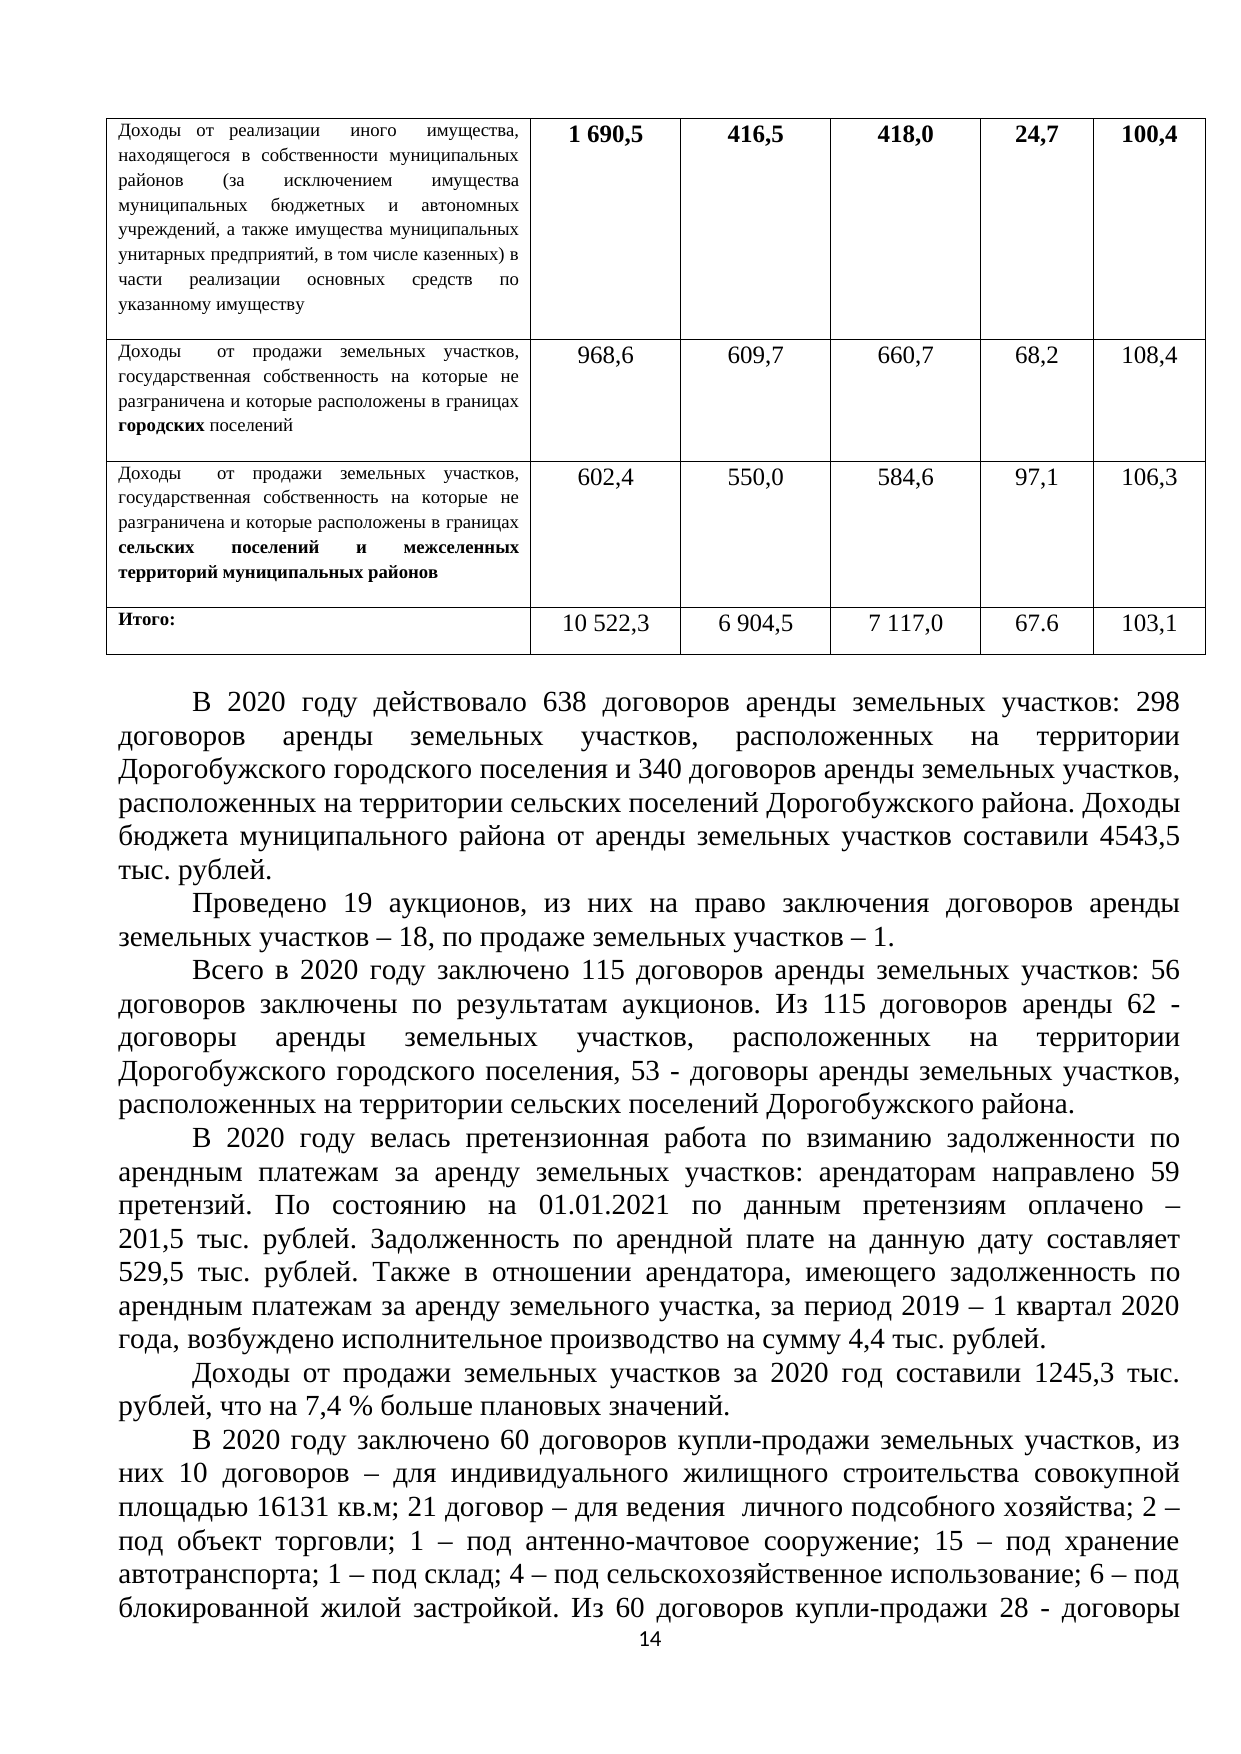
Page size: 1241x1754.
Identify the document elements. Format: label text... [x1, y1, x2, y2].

table_cell Доходы от реализации иного имущества, находящегося в собственности муниципальных районов (за исключением имущества муниципальных бюджетных и автономных учреждений, а также имущества муниципальных унитарных предприятий, в том числе казенных) в части реализации основных средств по указанному имуществу [107, 119, 530, 339]
table_cell 106,3 [1094, 462, 1205, 607]
table_cell 416,5 [681, 119, 830, 339]
table_cell 7 117,0 [831, 608, 980, 654]
title В 2020 году действовало 638 договоров аренды земельных участков: 298 договоров аренды земельных участков, расположенных на территории Дорогобужского городского поселения и 340 договоров аренды земельных участков, расположенных на территории сельских поселений Дорогобужского района. Доходы бюджета муниципального района от аренды земельных участков составили 4543,5 тыс. рублей. [118, 684, 1181, 885]
table_cell 1 690,5 [531, 119, 680, 339]
table_cell 103,1 [1094, 608, 1205, 654]
table_cell Доходы от продажи земельных участков, государственная собственность на которые не разграничена и которые расположены в границах городских поселений [107, 340, 530, 461]
table_cell 24,7 [981, 119, 1093, 339]
title Проведено 19 аукционов, из них на право заключения договоров аренды земельных участков – 18, по продаже земельных участков – 1. [118, 885, 1181, 952]
table_cell 609,7 [681, 340, 830, 461]
title В 2020 году велась претензионная работа по взиманию задолженности по арендным платежам за аренду земельных участков: арендаторам направлено 59 претензий. По состоянию на 01.01.2021 по данным претензиям оплачено – 201,5 тыс. рублей. Задолженность по арендной плате на данную дату составляет 529,5 тыс. рублей. Также в отношении арендатора, имеющего задолженность по арендным платежам за аренду земельного участка, за период 2019 – 1 квартал 2020 года, возбуждено исполнительное производство на сумму 4,4 тыс. рублей. [118, 1120, 1181, 1355]
table_cell 550,0 [681, 462, 830, 607]
title Всего в 2020 году заключено 115 договоров аренды земельных участков: 56 договоров заключены по результатам аукционов. Из 115 договоров аренды 62 - договоры аренды земельных участков, расположенных на территории Дорогобужского городского поселения, 53 - договоры аренды земельных участков, расположенных на территории сельских поселений Дорогобужского района. [118, 952, 1181, 1120]
table_cell 584,6 [831, 462, 980, 607]
table_cell 10 522,3 [531, 608, 680, 654]
table_cell Итого: [107, 608, 530, 654]
table_cell 100,4 [1094, 119, 1205, 339]
table_cell 68,2 [981, 340, 1093, 461]
table_cell 97,1 [981, 462, 1093, 607]
table_cell 602,4 [531, 462, 680, 607]
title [118, 1422, 1181, 1623]
title Доходы от продажи земельных участков за 2020 год составили 1245,3 тыс. рублей, что на 7,4 % больше плановых значений. [118, 1355, 1181, 1422]
table_cell 418,0 [831, 119, 980, 339]
table_cell 67.6 [981, 608, 1093, 654]
table_cell 6 904,5 [681, 608, 830, 654]
table_cell 108,4 [1094, 340, 1205, 461]
table_cell 968,6 [531, 340, 680, 461]
table_cell Доходы от продажи земельных участков, государственная собственность на которые не разграничена и которые расположены в границах сельских поселений и межселенных территорий муниципальных районов [107, 462, 530, 607]
table_cell 660,7 [831, 340, 980, 461]
